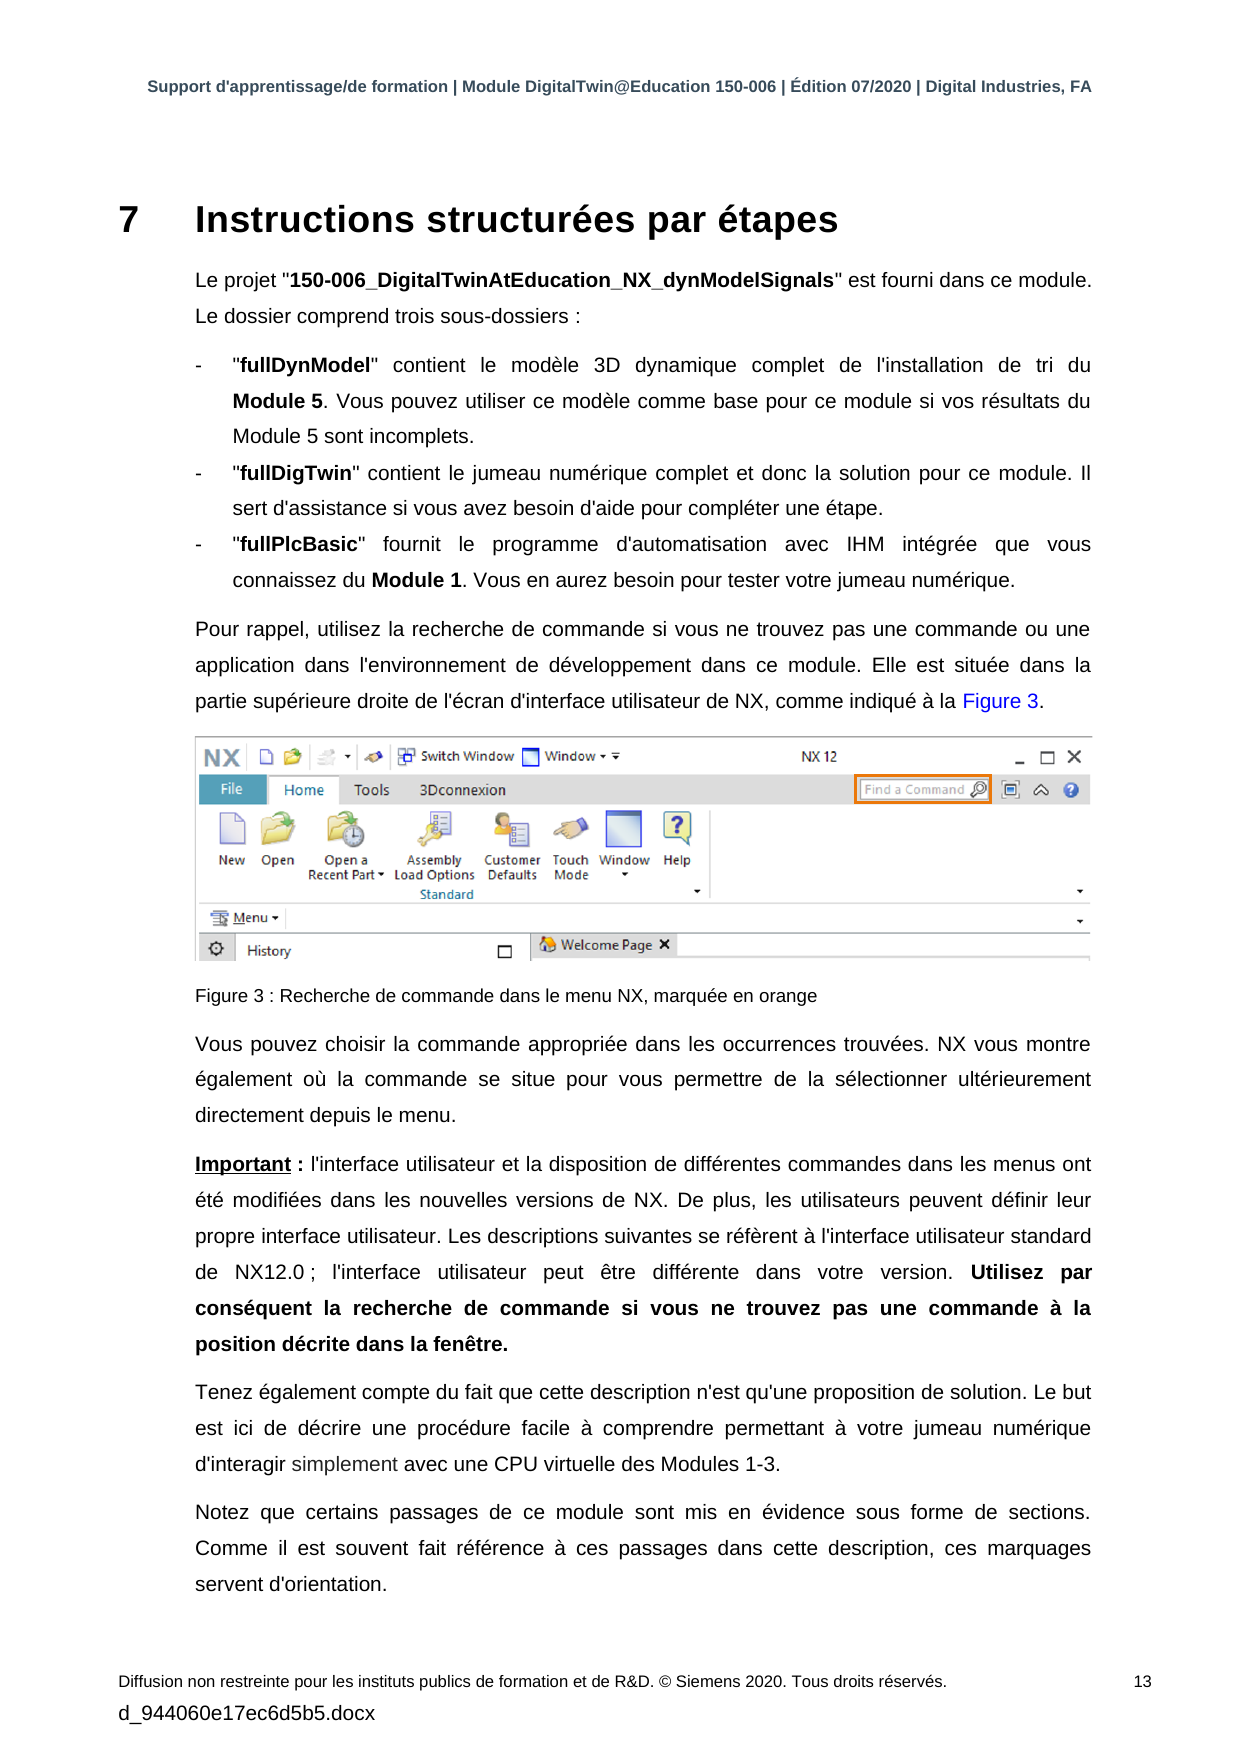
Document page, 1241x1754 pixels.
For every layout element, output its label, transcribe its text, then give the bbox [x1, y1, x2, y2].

list "fullDynModel" contient le modèle 3D dynamique complet de l'installation de tri du Module 5. Vous pouvez utiliser ce modèle comme base pour ce module si vos résultats du Module 5 sont incomplets. [195, 352, 1092, 448]
list "fullDigTwin" contient le jumeau numérique complet et donc la solution pour ce module. Il sert d'assistance si vous avez besoin d'aide pour compléter une étape. [195, 460, 1092, 520]
list "fullPlcBasic" fournit le programme d'automatisation avec IHM intégrée que vous connaissez du Module 1. Vous en aurez besoin pour tester votre jumeau numérique. [195, 532, 1092, 592]
text Important : l'interface utilisateur et la disposition de différentes commandes dans les menus ont été modifiées dans les nouvelles versions de NX. De plus, les utilisateurs peuvent définir leur propre interface utilisateur. Les descriptions suivantes se réfèrent à l'interface utilisateur standard de NX12.0 ; l'interface utilisateur peut être différente dans votre version. Utilisez par conséquent la recherche de commande si vous ne trouvez pas une commande à la position décrite dans la fenêtre. [195, 1152, 1092, 1355]
text Notez que certains passages de ce module sont mis en évidence sous forme de sections. Comme il est souvent fait référence à ces passages dans cette description, ces marquages servent d'orientation. [195, 1500, 1092, 1596]
text Le projet "150-006_DigitalTwinAtEducation_NX_dynModelSignals" est fourni dans ce module. Le dossier comprend trois sous-dossiers : [195, 268, 1092, 328]
text Vous pouvez choisir la commande appropriée dans les occurrences trouvées. NX vous montre également où la commande se situe pour vous permettre de la sélectionner ultérieurement directement depuis le menu. [195, 1031, 1092, 1127]
text Tenez également compte du fait que cette description n'est qu'une proposition de solution. Le but est ici de décrire une procédure facile à comprendre permettant à votre jumeau numérique d'interagir simplement avec une CPU virtuelle des Modules 1-3. [195, 1380, 1092, 1476]
text Pour rappel, utilisez la recherche de commande si vous ne trouvez pas une commande ou une application dans l'environnement de développement dans ce module. Elle est située dans la partie supérieure droite de l'écran d'interface utilisateur de NX, comme indiqué à la Figure 3. [195, 617, 1092, 712]
picture [194, 736, 1093, 961]
text Figure 3 : Recherche de commande dans le menu NX, marquée en orange [195, 985, 1092, 1006]
subtitle Instructions structurées par étapes [118, 198, 1092, 241]
